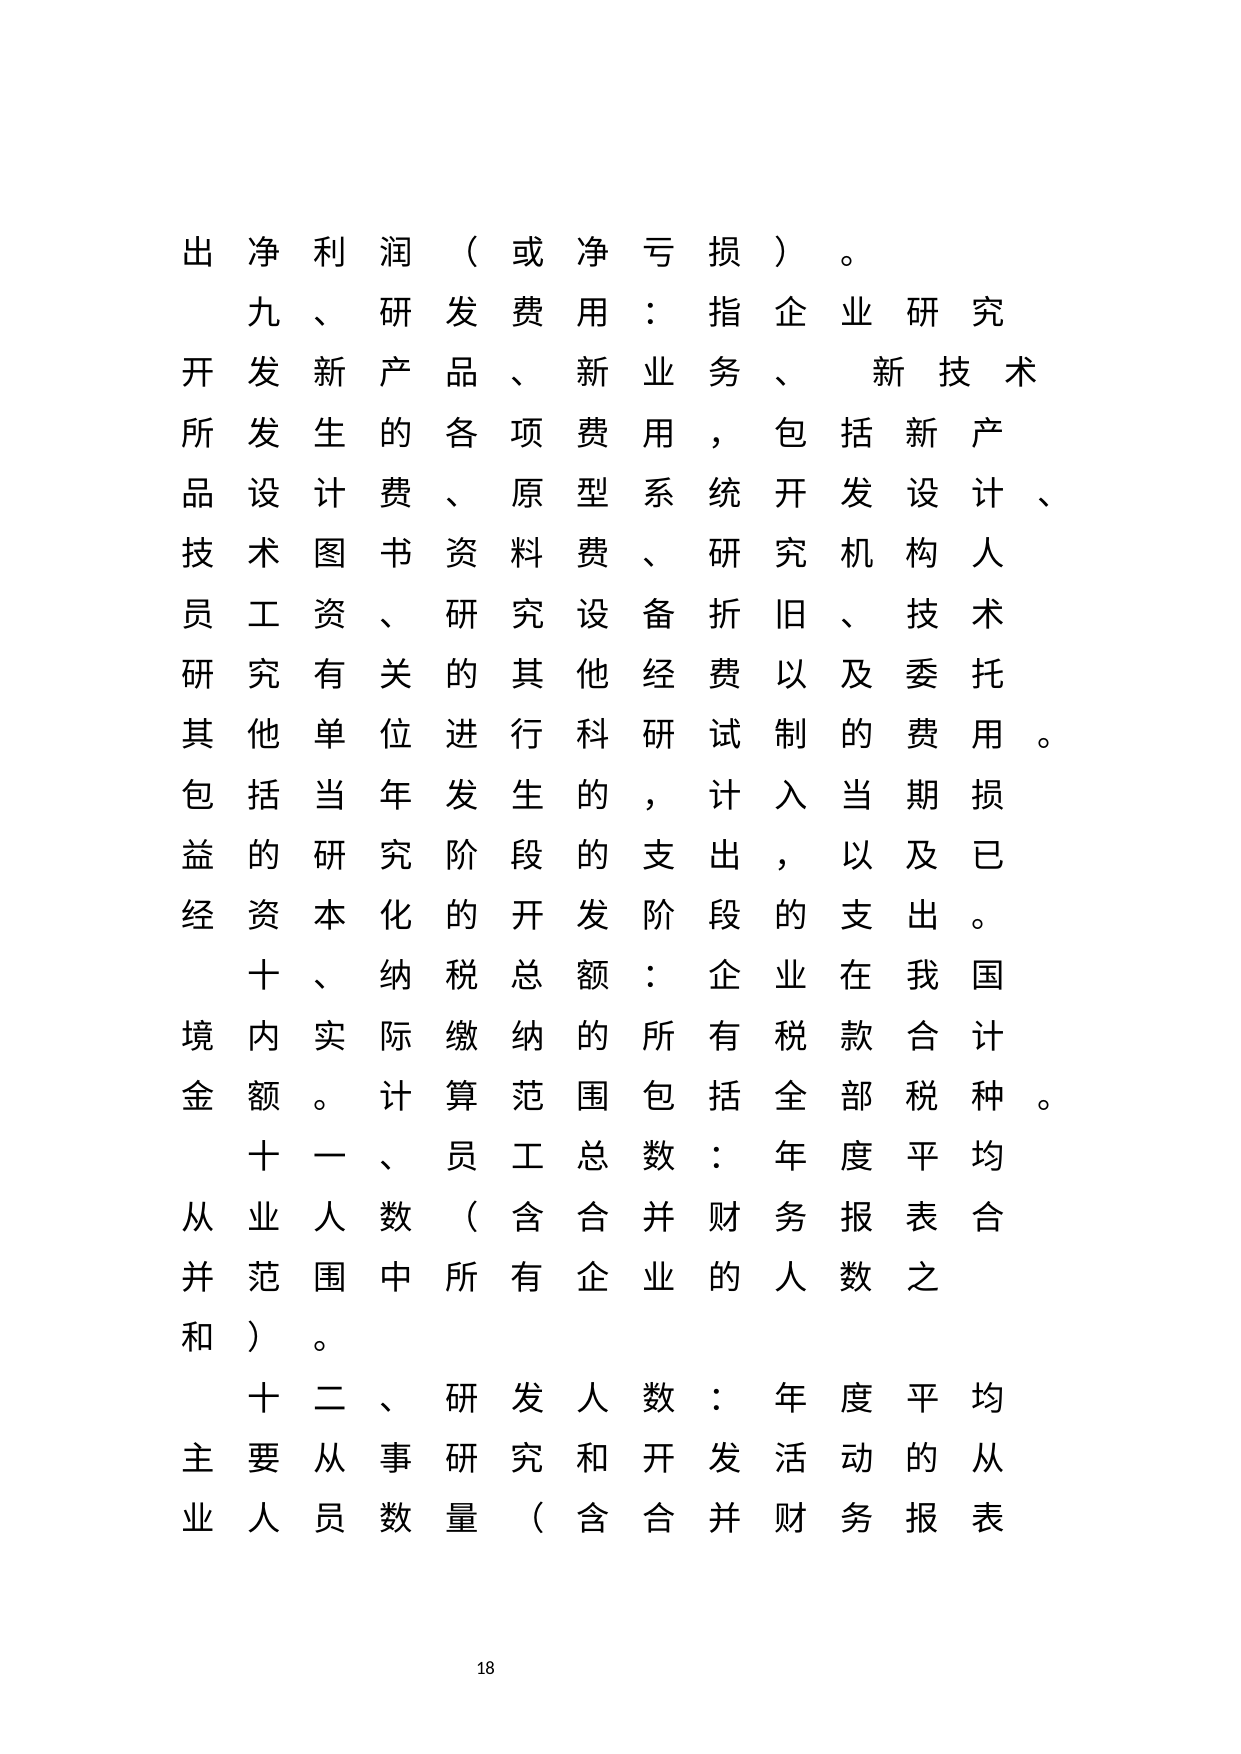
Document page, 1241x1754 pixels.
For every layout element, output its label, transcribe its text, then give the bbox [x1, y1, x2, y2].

list 纳税总额：企业在我国境内实际缴纳的所有税款合计金额。计算范围包括全部税种。 [182, 943, 1070, 1124]
list 员工总数：年度平均从业人数（含合并财务报表合并范围中所有企业的人数之和）。 [182, 1124, 1070, 1365]
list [182, 219, 1070, 280]
list 研发费用：指企业研究开发新产品、新业务、 新技术所发生的各项费用，包括新产品设计费、原型系统开发设计、技术图书资料费、研究机构人员工资、研究设备折旧、技术研究有关的其他经费以及委托其他单位进行科研试制的费用。包括当年发生的，计入当期损益的研究阶段的支出，以及已经资本化的开发阶段的支出。 [182, 280, 1070, 943]
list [182, 1365, 1070, 1546]
